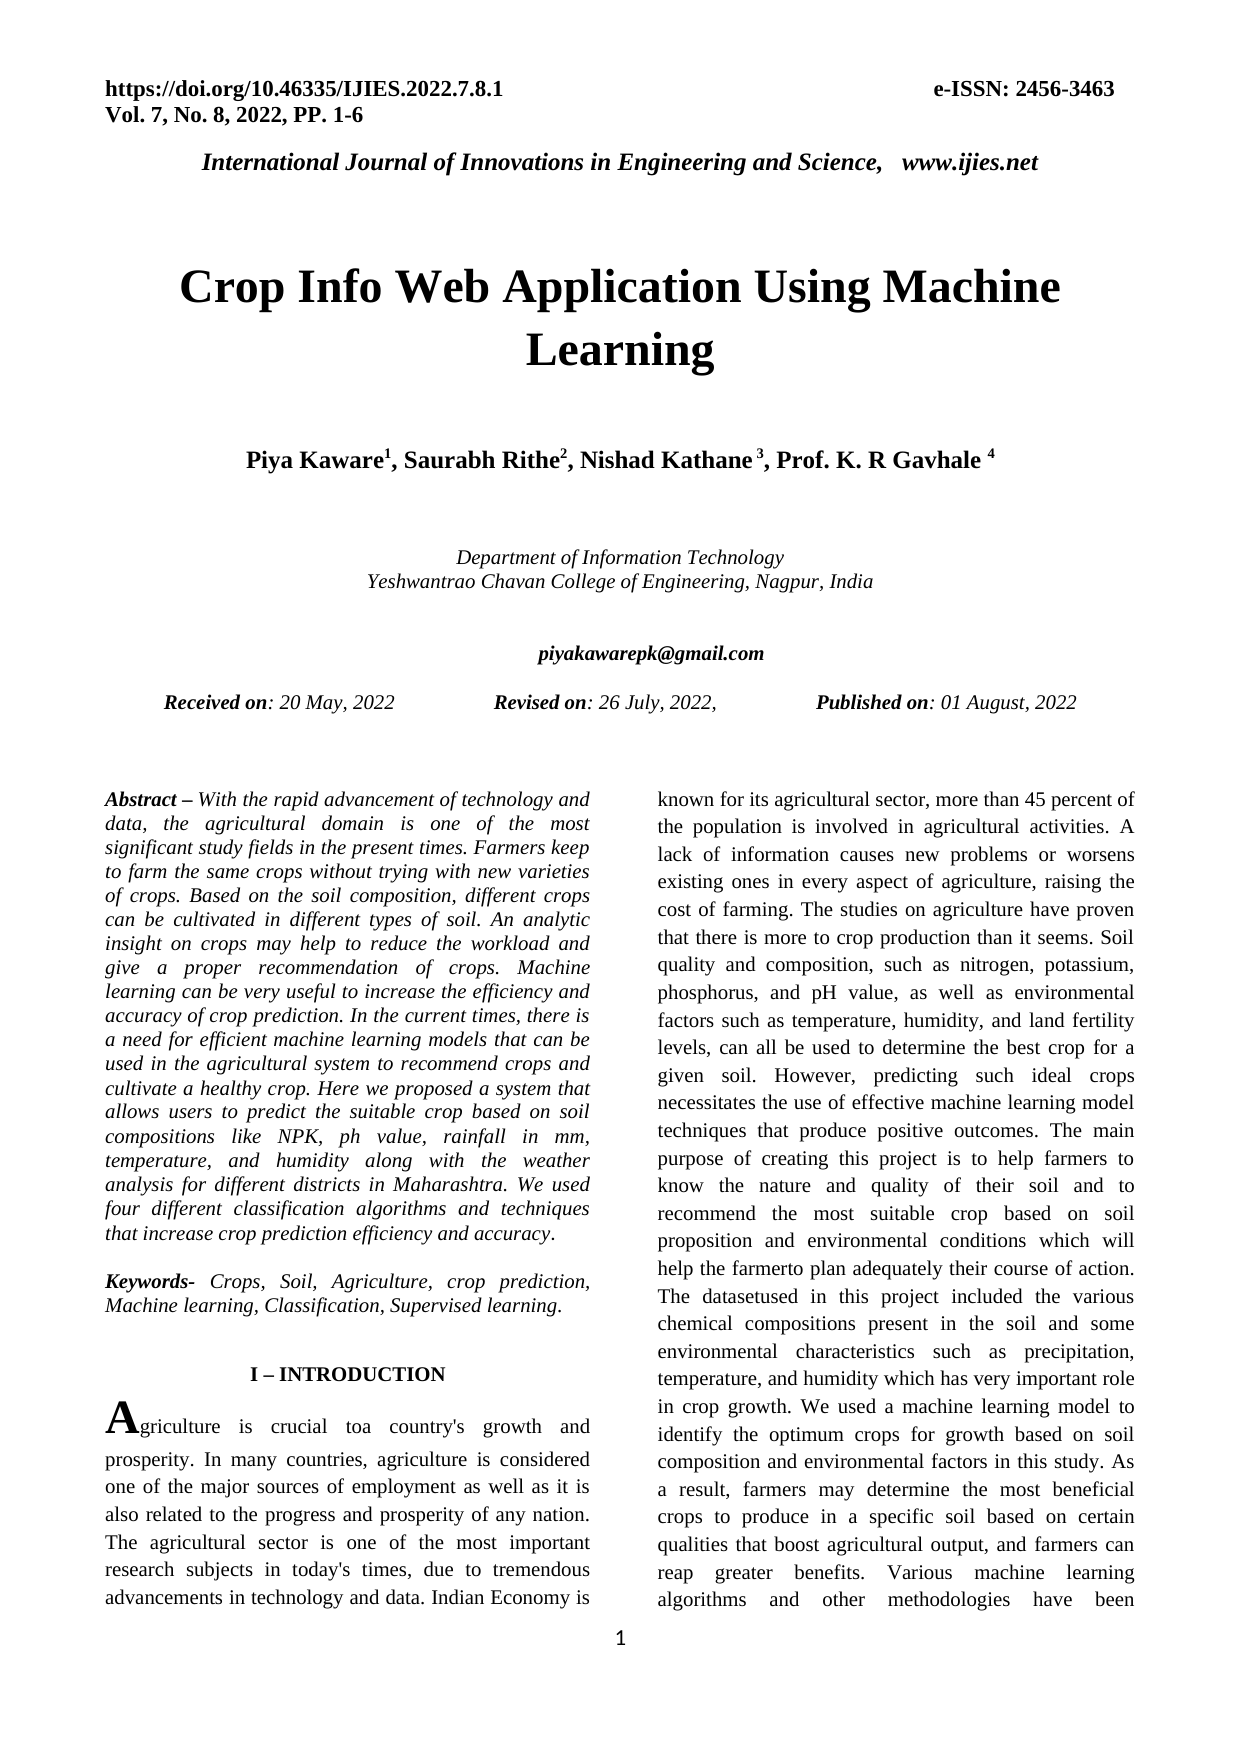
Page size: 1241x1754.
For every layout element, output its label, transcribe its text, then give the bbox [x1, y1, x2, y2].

text Abstract – With the rapid advancement of technology and data, the agricultural domain is one of the most significant study fields in the present times. Farmers keep to farm the same crops without trying with new varieties of crops. Based on the soil composition, different crops can be cultivated in different types of soil. An analytic insight on crops may help to reduce the workload and give a proper recommendation of crops. Machine learning can be very useful to increase the efficiency and accuracy of crop prediction. In the current times, there is a need for efficient machine learning models that can be used in the agricultural system to recommend crops and cultivate a healthy crop. Here we proposed a system that allows users to predict the suitable crop based on soil compositions like NPK, ph value, rainfall in mm, temperature, and humidity along with the weather analysis for different districts in Maharashtra. We used four different classification algorithms and techniques that increase crop prediction efficiency and accuracy. [105, 787, 591, 1245]
text Keywords- Crops, Soil, Agriculture, crop prediction, Machine learning, Classification, Supervised learning. [105, 1269, 591, 1317]
text Piya Kaware1, Saurabh Rithe2, Nishad Kathane 3, Prof. K. R Gavhale 4 [105, 445, 1135, 474]
text Received on: 20 May, 2022 Revised on: 26 July, 2022, Published on: 01 August, 2022 [105, 690, 1135, 714]
text piyakawarepk@gmail.com [167, 641, 1135, 665]
text Yeshwantrao Chavan College of Engineering, Nagpur, India [105, 569, 1135, 593]
list I – INTRODUCTION [105, 1362, 591, 1386]
text Department of Information Technology [105, 545, 1135, 569]
text Crop Info Web Application Using Machine Learning [105, 257, 1135, 376]
